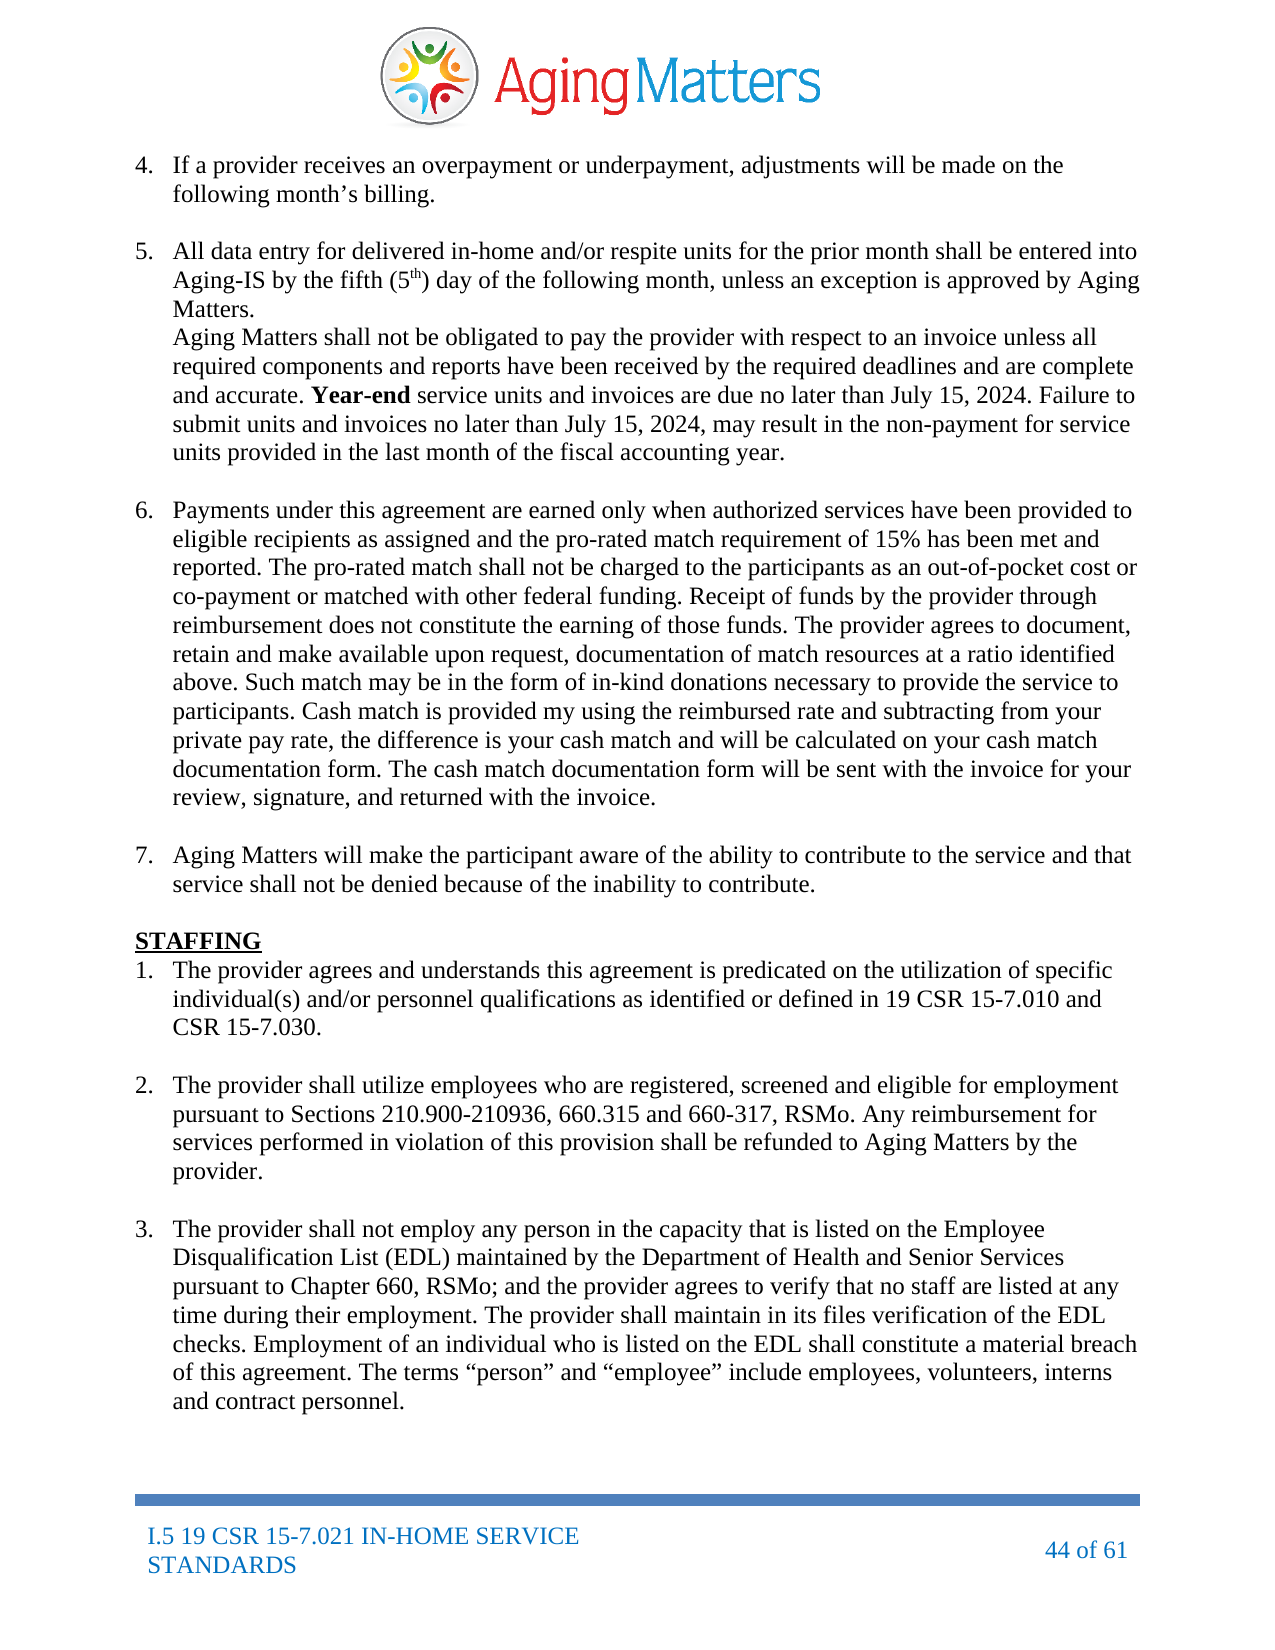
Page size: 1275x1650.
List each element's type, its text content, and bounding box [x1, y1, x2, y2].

text Aging Matters shall not be obligated to pay the provider with respect to an invoice unless all required components and reports have been received by the required deadlines and are complete and accurate. Year-end service units and invoices are due no later than July 15, 2024. Failure to submit units and invoices no later than July 15, 2024, may result in the non-payment for service units provided in the last month of the fiscal accounting year. [172, 322, 1140, 466]
list All data entry for delivered in-home and/or respite units for the prior month shall be entered into Aging-IS by the fifth (5th) day of the following month, unless an exception is approved by Aging Matters. [135, 236, 1140, 322]
list The provider agrees and understands this agreement is predicated on the utilization of specific individual(s) and/or personnel qualifications as identified or defined in 19 CSR 15-7.010 and CSR 15-7.030. [135, 955, 1140, 1041]
picture [355, 8, 837, 138]
text STAFFING [135, 926, 1140, 955]
list Aging Matters will make the participant aware of the ability to contribute to the service and that service shall not be denied because of the inability to contribute. [135, 840, 1140, 897]
list If a provider receives an overpayment or underpayment, adjustments will be made on the following month’s billing. [135, 150, 1140, 207]
list The provider shall utilize employees who are registered, screened and eligible for employment pursuant to Sections 210.900-210936, 660.315 and 660-317, RSMo. Any reimbursement for services performed in violation of this provision shall be refunded to Aging Matters by the provider. [135, 1070, 1140, 1185]
list The provider shall not employ any person in the capacity that is listed on the Employee Disqualification List (EDL) maintained by the Department of Health and Senior Services pursuant to Chapter 660, RSMo; and the provider agrees to verify that no staff are listed at any time during their employment. The provider shall maintain in its files verification of the EDL checks. Employment of an individual who is listed on the EDL shall constitute a material breach of this agreement. The terms “person” and “employee” include employees, volunteers, interns and contract personnel. [135, 1214, 1140, 1415]
list Payments under this agreement are earned only when authorized services have been provided to eligible recipients as assigned and the pro-rated match requirement of 15% has been met and reported. The pro-rated match shall not be charged to the participants as an out-of-pocket cost or co-payment or matched with other federal funding. Receipt of funds by the provider through reimbursement does not constitute the earning of those funds. The provider agrees to document, retain and make available upon request, documentation of match resources at a ratio identified above. Such match may be in the form of in-kind donations necessary to provide the service to participants. Cash match is provided my using the reimbursed rate and subtracting from your private pay rate, the difference is your cash match and will be calculated on your cash match documentation form. The cash match documentation form will be sent with the invoice for your review, signature, and returned with the invoice. [135, 495, 1140, 811]
